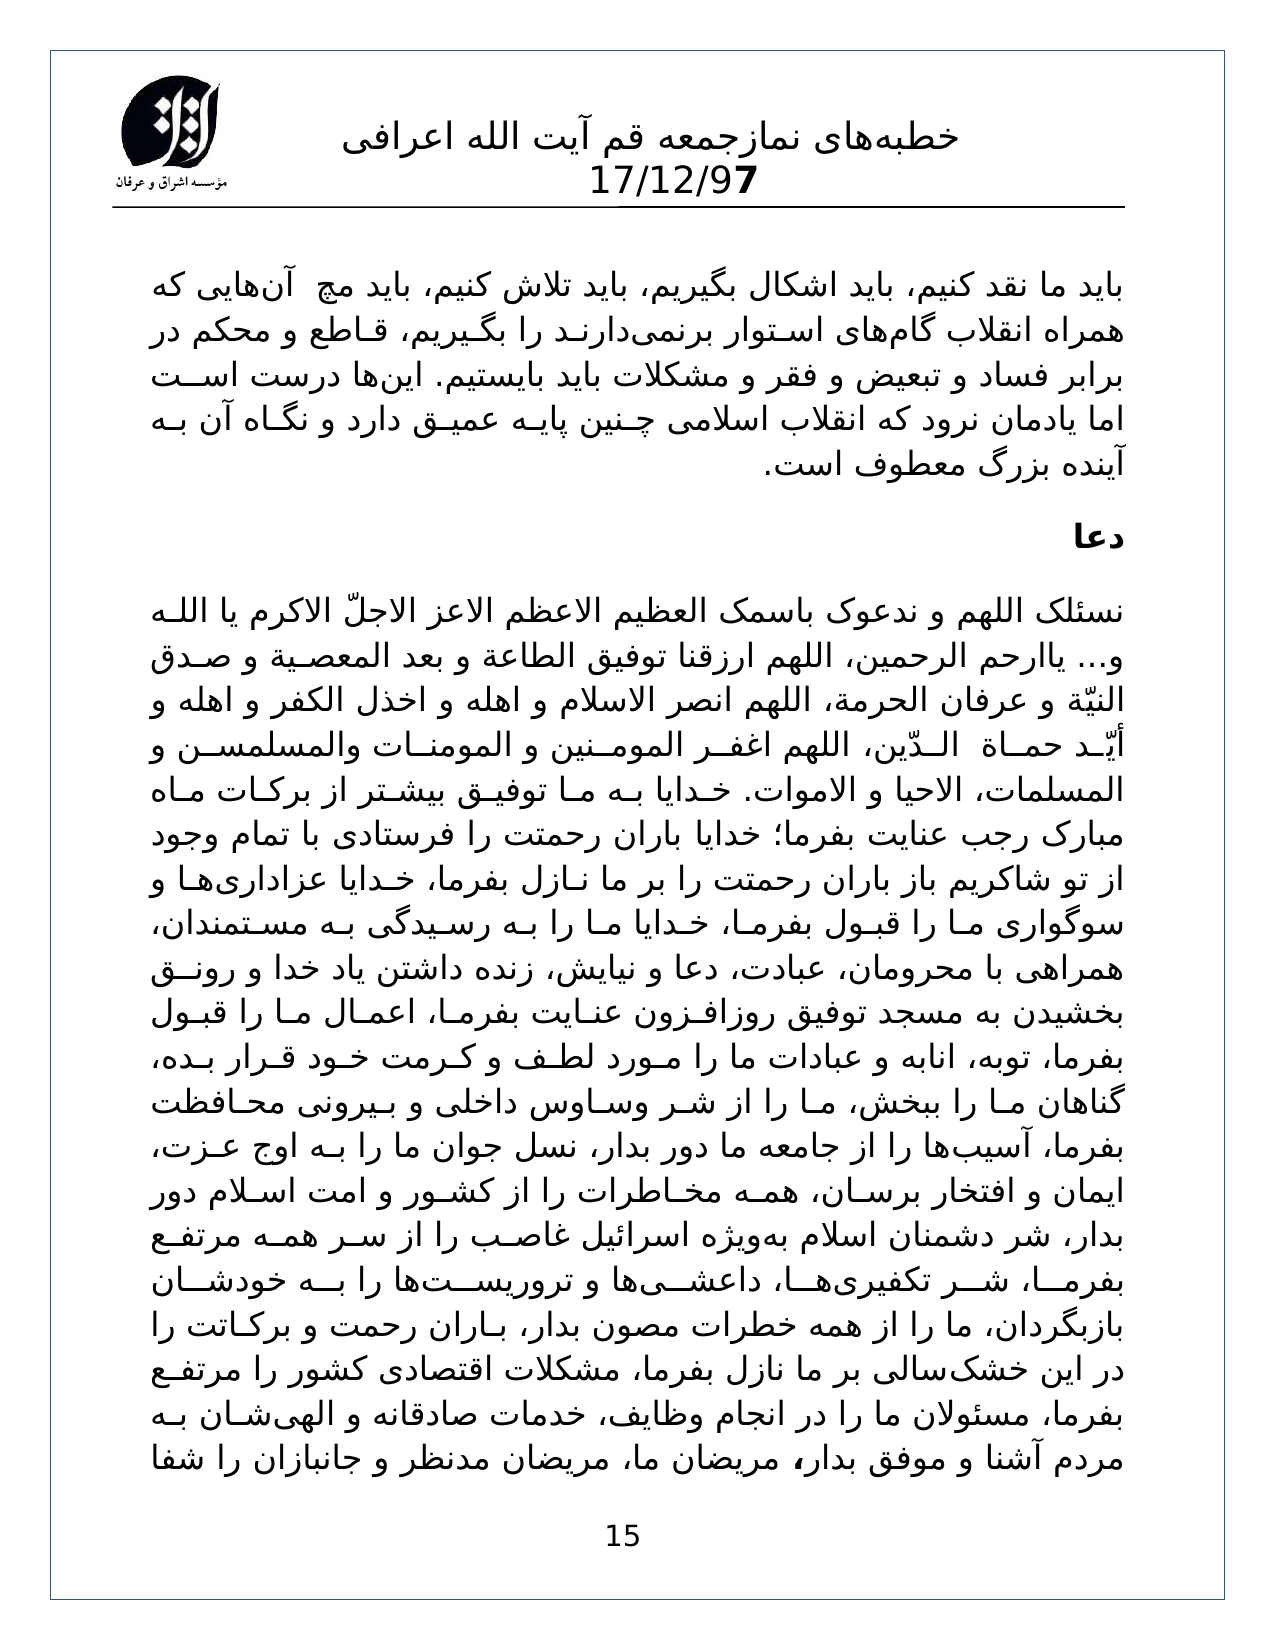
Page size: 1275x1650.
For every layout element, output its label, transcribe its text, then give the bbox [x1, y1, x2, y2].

text باید ما نقد کنیم، باید اشکال بگیریم، باید تلاش کنیم، باید مچ آن‌هایی که همراه انقلاب گام‌های استوار برنمی‌دارند را بگیریم، قاطع و محکم در برابر فساد و تبعیض و فقر و مشکلات باید بایستیم. این‌ها درست است اما یادمان نرود که انقلاب اسلامی چنین پایه عمیق دارد و نگاه آن به آینده بزرگ معطوف است. [150, 266, 1125, 483]
text دعا [150, 518, 1125, 557]
picture [112, 75, 228, 192]
